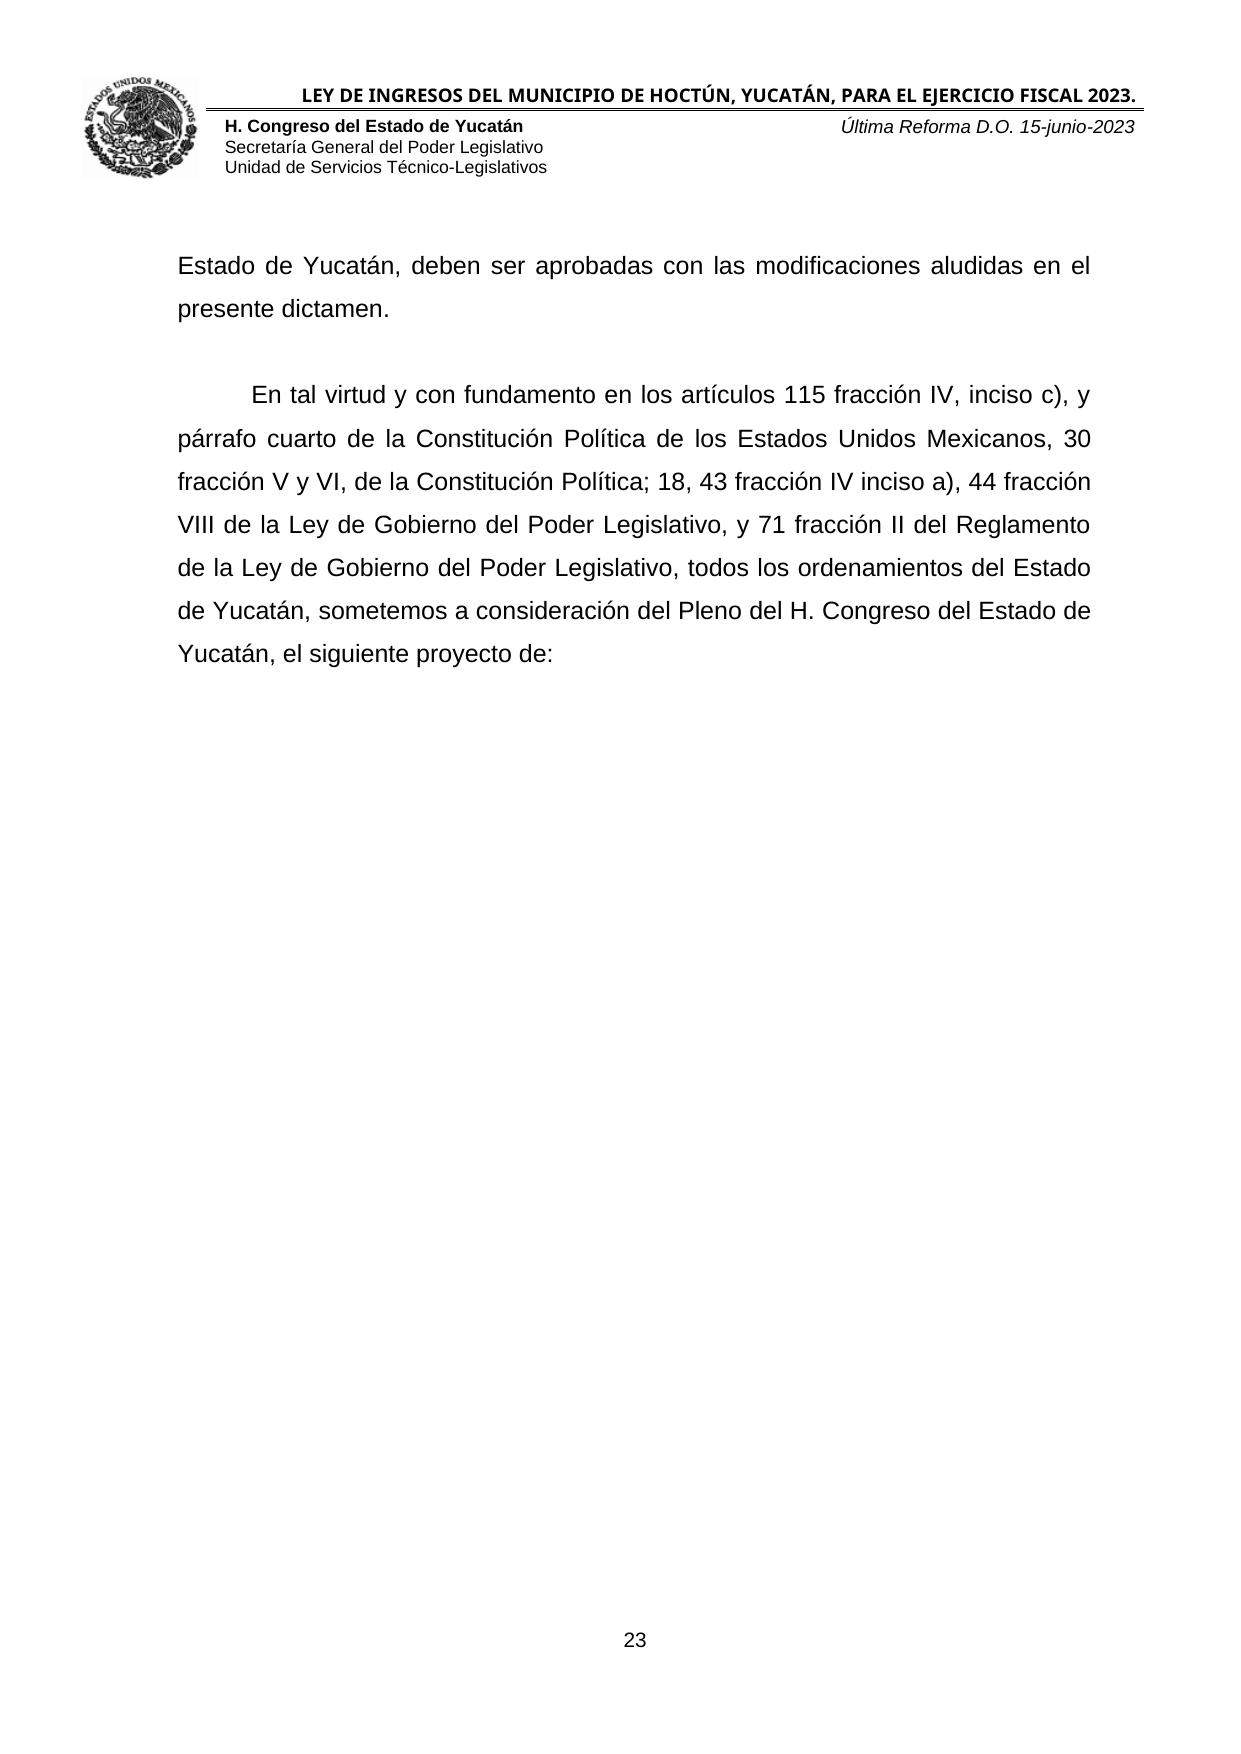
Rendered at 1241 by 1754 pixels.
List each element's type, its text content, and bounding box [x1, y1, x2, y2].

text En tal virtud y con fundamento en los artículos 115 fracción IV, inciso c), y párrafo cuarto de de los Estados Unidos Mexicanos, 30 fracción V y VI, de ; 18, 43 fracción IV inciso a), 44 fracción VIII de la Ley de Gobierno del Poder Legislativo, y 71 fracción II del Reglamento de la Ley de Gobierno del Poder Legislativo, todos los ordenamientos del Estado de Yucatán, sometemos a consideración del Pleno del H. Congreso del Estado de Yucatán, el siguiente proyecto de: [177, 380, 1092, 668]
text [177, 251, 1092, 323]
